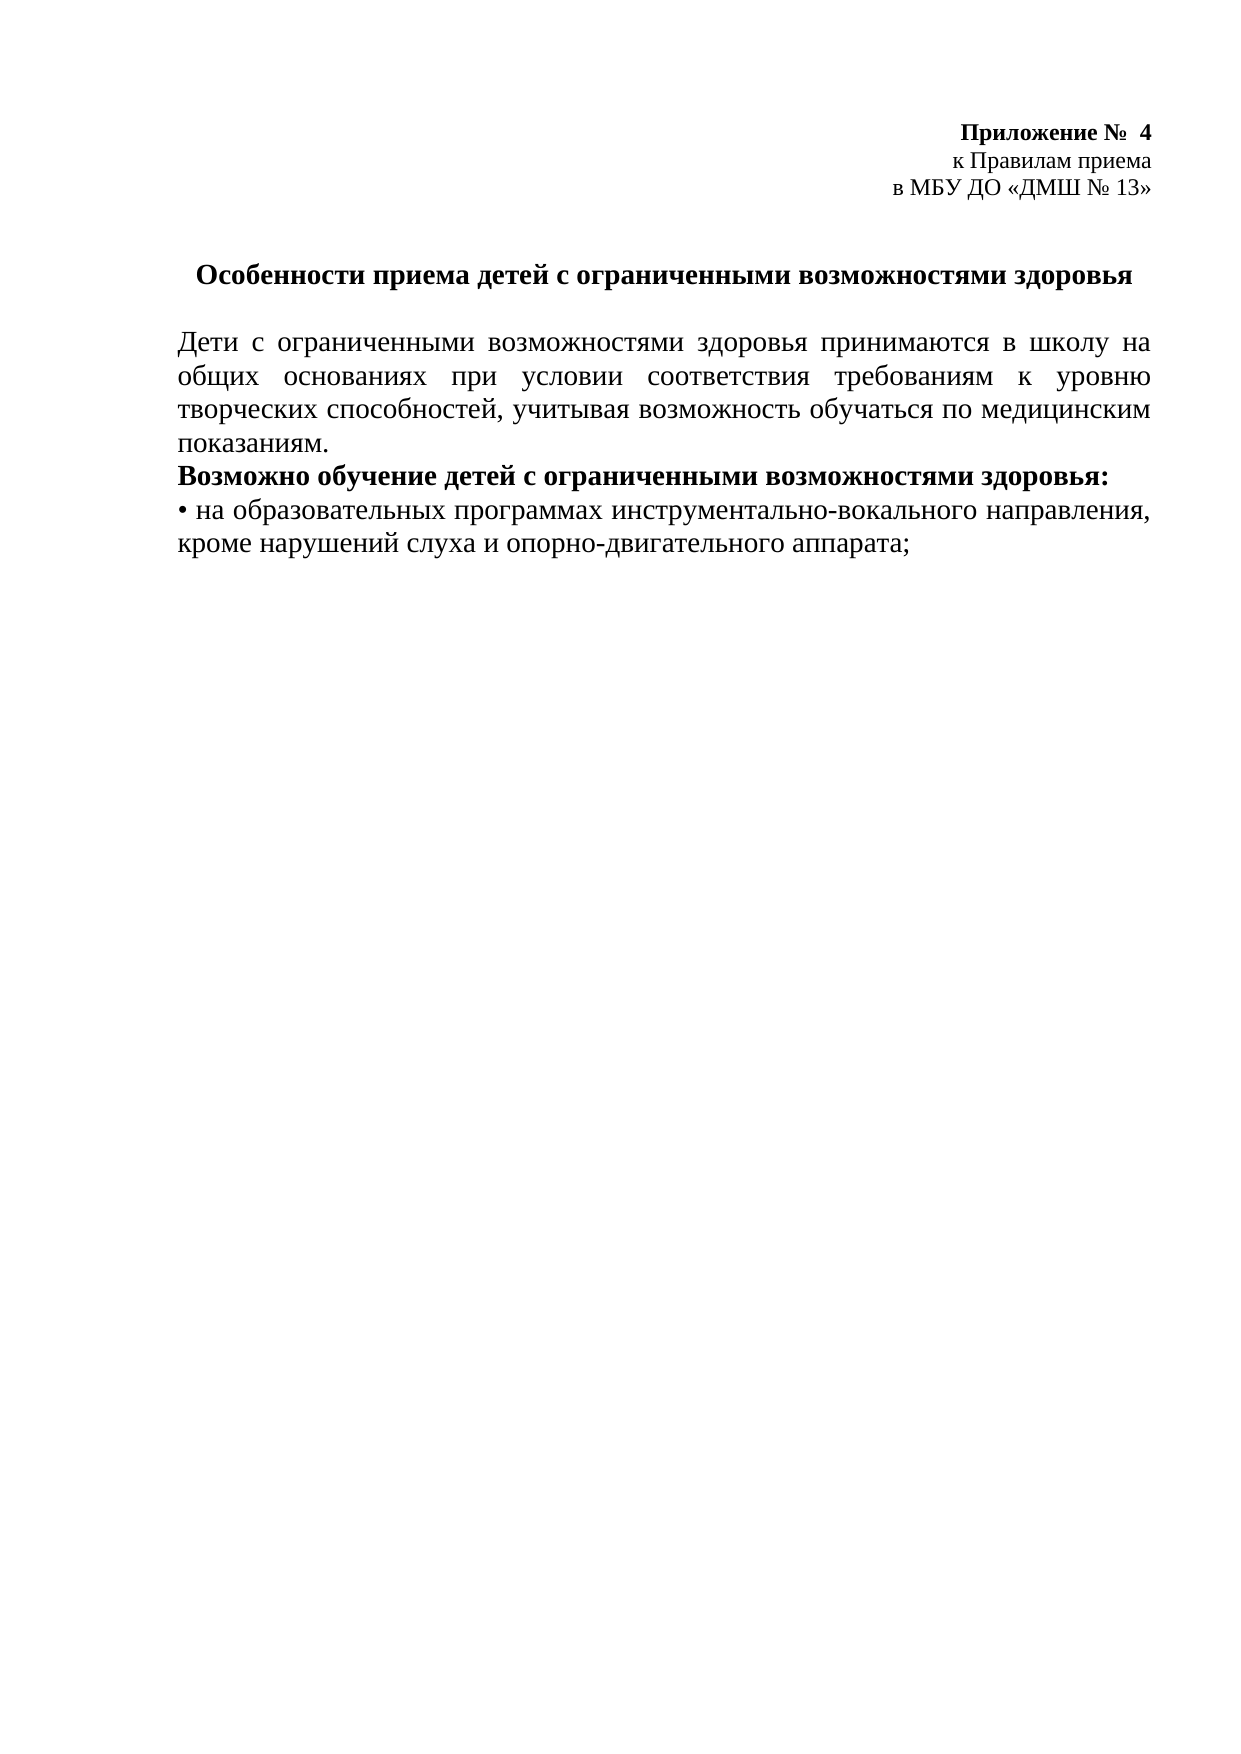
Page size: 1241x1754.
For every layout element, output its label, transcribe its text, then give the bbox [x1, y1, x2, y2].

text Возможно обучение детей с ограниченными возможностями здоровья: [177, 458, 1152, 492]
text Особенности приема детей с ограниченными возможностями здоровья [177, 257, 1152, 291]
text Приложение № 4 [177, 118, 1152, 146]
text Дети с ограниченными возможностями здоровья принимаются в школу на общих основаниях при условии соответствия требованиям к уровню творческих способностей, учитывая возможность обучаться по медицинским показаниям. [177, 324, 1152, 458]
text к Правилам приема [177, 146, 1152, 173]
text в МБУ ДО «ДМШ № 13» [177, 173, 1152, 201]
text • на образовательных программах инструментально-вокального направления, кроме нарушений слуха и опорно-двигательного аппарата; [177, 492, 1152, 559]
